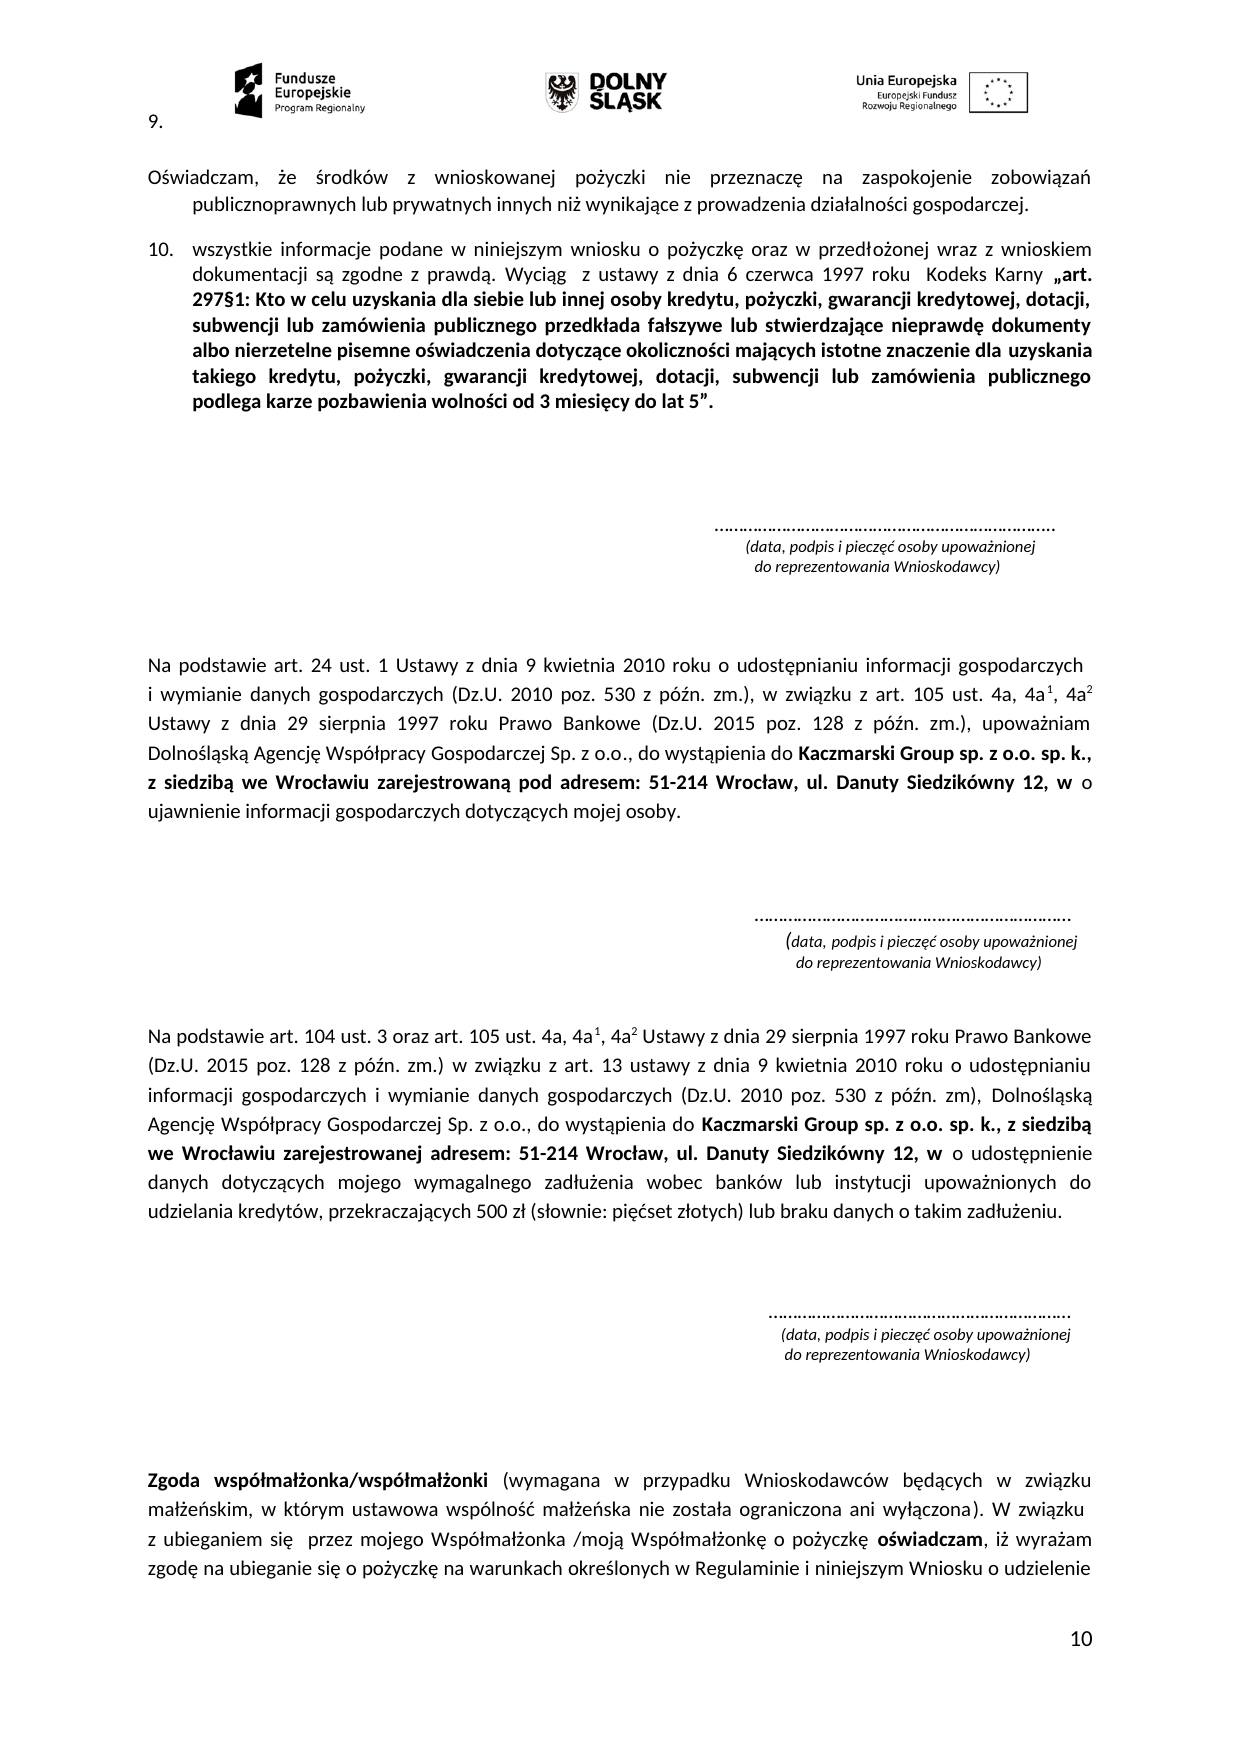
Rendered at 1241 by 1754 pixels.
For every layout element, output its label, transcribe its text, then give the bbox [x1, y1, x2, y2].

text (data, podpis i pieczęć osoby upoważnionej [738, 536, 1092, 556]
text Na podstawie art. 24 ust. 1 Ustawy z dnia 9 kwietnia 2010 roku o udostępnianiu informacji gospodarczych i wymianie danych gospodarczych (Dz.U. 2010 poz. 530 z późn. zm.), w związku z art. 105 ust. 4a, 4a1, 4a2 Ustawy z dnia 29 sierpnia 1997 roku Prawo Bankowe (Dz.U. 2015 poz. 128 z późn. zm.), upoważniam Dolnośląską Agencję Współpracy Gospodarczej Sp. z o.o., do wystąpienia do Kaczmarski Group sp. z o.o. sp. k., z siedzibą we Wrocławiu zarejestrowaną pod adresem: 51-214 Wrocław, ul. Danuty Siedzikówny 12, w o ujawnienie informacji gospodarczych dotyczących mojej osoby. [148, 652, 1092, 823]
text (data, podpis i pieczęć osoby upoważnionej [738, 927, 1092, 952]
text do reprezentowania Wnioskodawcy) [664, 952, 1092, 973]
text ………………………………………………………… [590, 901, 1092, 927]
text Na podstawie art. 104 ust. 3 oraz art. 105 ust. 4a, 4a1, 4a2 Ustawy z dnia 29 sierpnia 1997 roku Prawo Bankowe (Dz.U. 2015 poz. 128 z późn. zm.) w związku z art. 13 ustawy z dnia 9 kwietnia 2010 roku o udostępnianiu informacji gospodarczych i wymianie danych gospodarczych (Dz.U. 2010 poz. 530 z późn. zm), Dolnośląską Agencję Współpracy Gospodarczej Sp. z o.o., do wystąpienia do Kaczmarski Group sp. z o.o. sp. k., z siedzibą we Wrocławiu zarejestrowanej adresem: 51-214 Wrocław, ul. Danuty Siedzikówny 12, w o udostępnienie danych dotyczących mojego wymagalnego zadłużenia wobec banków lub instytucji upoważnionych do udzielania kredytów, przekraczających 500 zł (słownie: pięćset złotych) lub braku danych o takim zadłużeniu. [148, 1023, 1092, 1224]
list wszystkie informacje podane w niniejszym wniosku o pożyczkę oraz w przedłożonej wraz z wnioskiem dokumentacji są zgodne z prawdą. Wyciąg z ustawy z dnia 6 czerwca 1997 roku Kodeks Karny „art. 297§1: Kto w celu uzyskania dla siebie lub innej osoby kredytu, pożyczki, gwarancji kredytowej, dotacji, subwencji lub zamówienia publicznego przedkłada fałszywe lub stwierdzające nieprawdę dokumenty albo nierzetelne pisemne oświadczenia dotyczące okoliczności mających istotne znaczenie dla uzyskania takiego kredytu, pożyczki, gwarancji kredytowej, dotacji, subwencji lub zamówienia publicznego podlega karze pozbawienia wolności od 3 miesięcy do lat 5”. [148, 236, 1092, 414]
text ……………………………………………………… [148, 1298, 1092, 1324]
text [148, 1467, 1092, 1580]
list Oświadczam, że środków z wnioskowanej pożyczki nie przeznaczę na zaspokojenie zobowiązań publicznoprawnych lub prywatnych innych niż wynikające z prowadzenia działalności gospodarczej. [148, 108, 1092, 217]
picture [180, 12, 1082, 108]
text …………………………………………………………….. [148, 511, 1092, 536]
text do reprezentowania Wnioskodawcy) [664, 1344, 1092, 1364]
text (data, podpis i pieczęć osoby upoważnionej [664, 1324, 1092, 1344]
text do reprezentowania Wnioskodawcy) [664, 556, 1092, 577]
